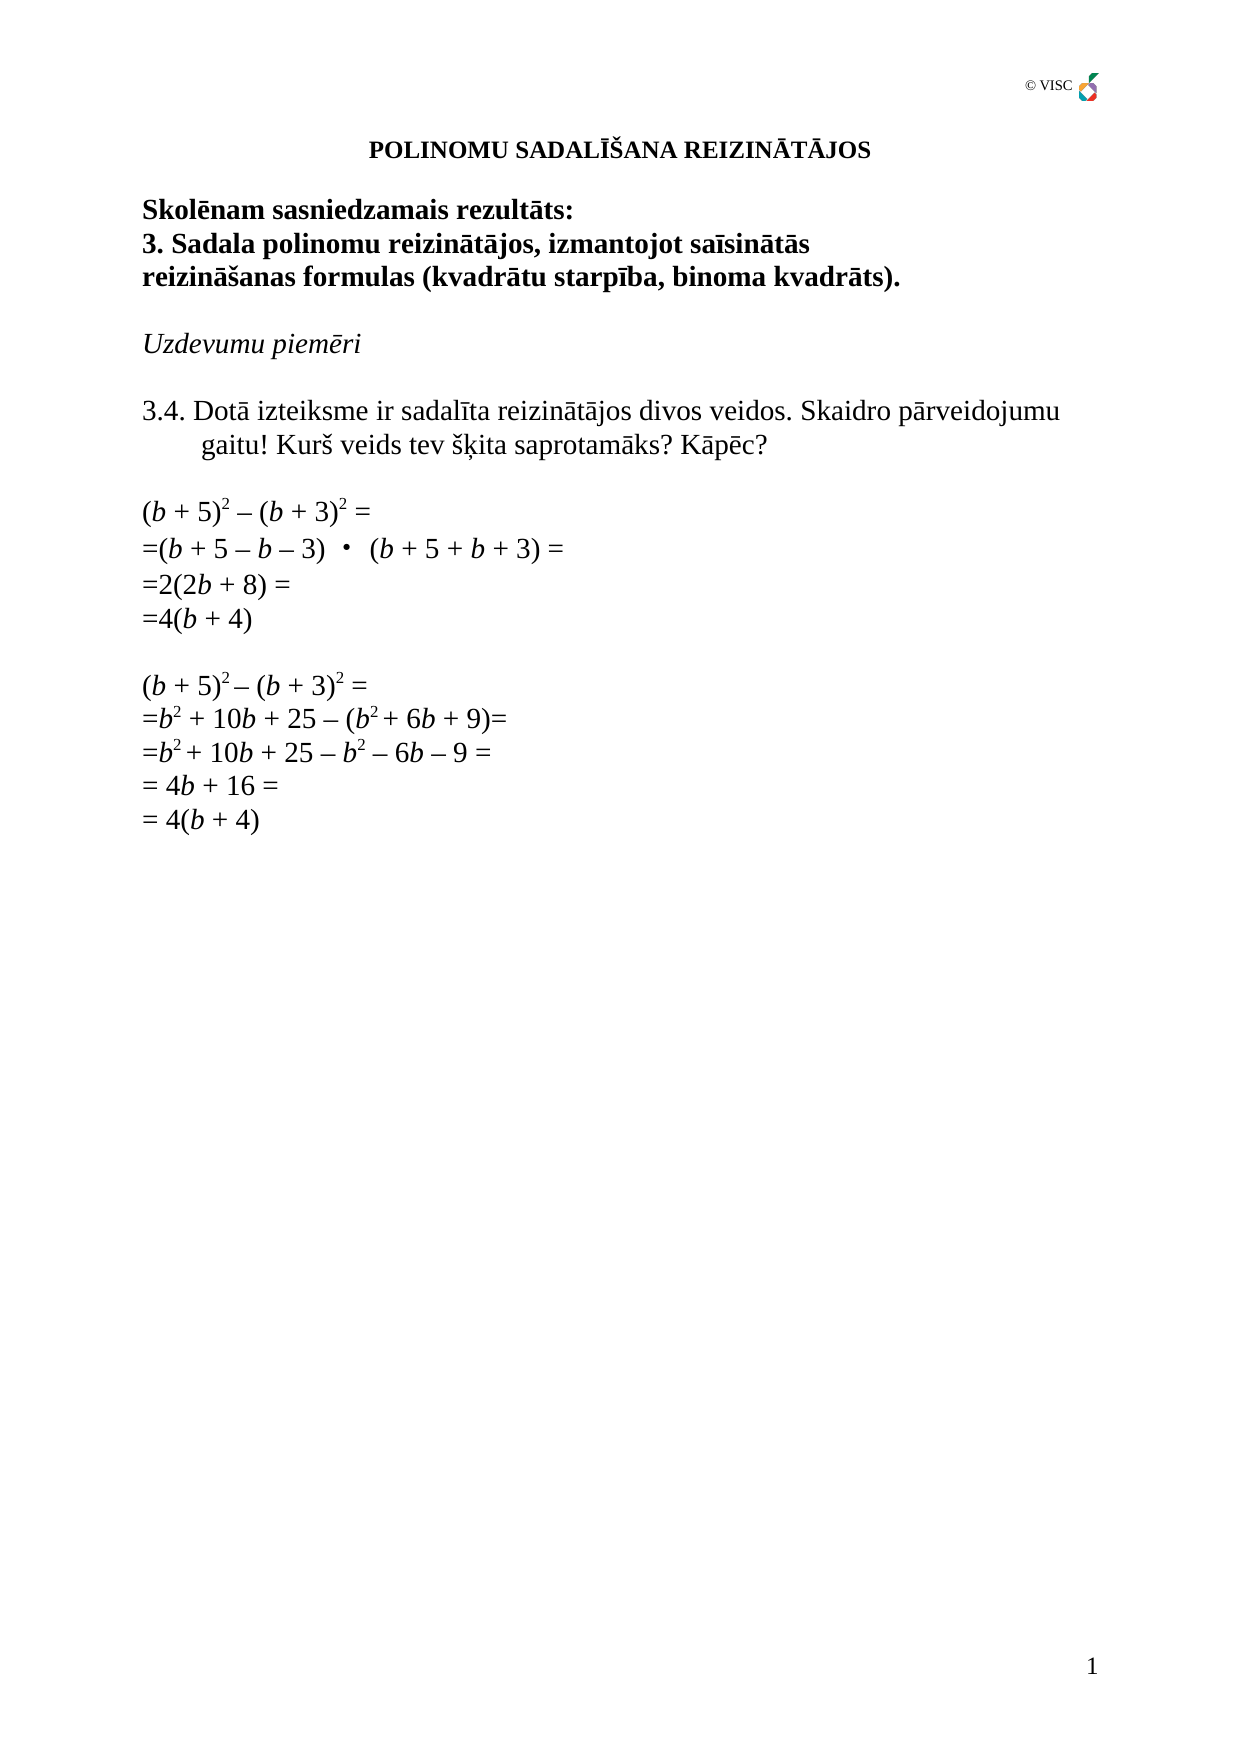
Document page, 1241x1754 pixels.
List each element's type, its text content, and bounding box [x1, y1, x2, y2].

picture [1079, 73, 1099, 101]
text 3.4. Dotā izteiksme ir sadalīta reizinātājos divos veidos. Skaidro pārveidojumu gaitu! Kurš veids tev šķita saprotamāks? Kāpēc? [142, 393, 1098, 461]
text = 4(b + 4) [142, 802, 1098, 836]
text = 4b + 16 = [142, 768, 1098, 802]
text reizināšanas formulas (kvadrātu starpība, binoma kvadrāts). [142, 259, 1098, 293]
text (b + 5)2 – (b + 3)2 = [142, 494, 1098, 528]
text Skolēnam sasniedzamais rezultāts: [142, 192, 1098, 226]
text =4(b + 4) [142, 601, 1098, 634]
text (b + 5)2 – (b + 3)2 = [142, 668, 1098, 701]
text 3. Sadala polinomu reizinātājos, izmantojot saīsinātās [142, 226, 1098, 259]
text =b2 + 10b + 25 – b2 – 6b – 9 = [142, 735, 1098, 768]
text Uzdevumu piemēri [142, 326, 1098, 360]
text POLINOMU SADALĪŠANA REIZINĀTĀJOS [142, 135, 1098, 163]
text =b2 + 10b + 25 – (b2 + 6b + 9)= [142, 701, 1098, 735]
text =(b + 5 – b – 3) ・ (b + 5 + b + 3) = [142, 528, 1098, 567]
text =2(2b + 8) = [142, 567, 1098, 601]
